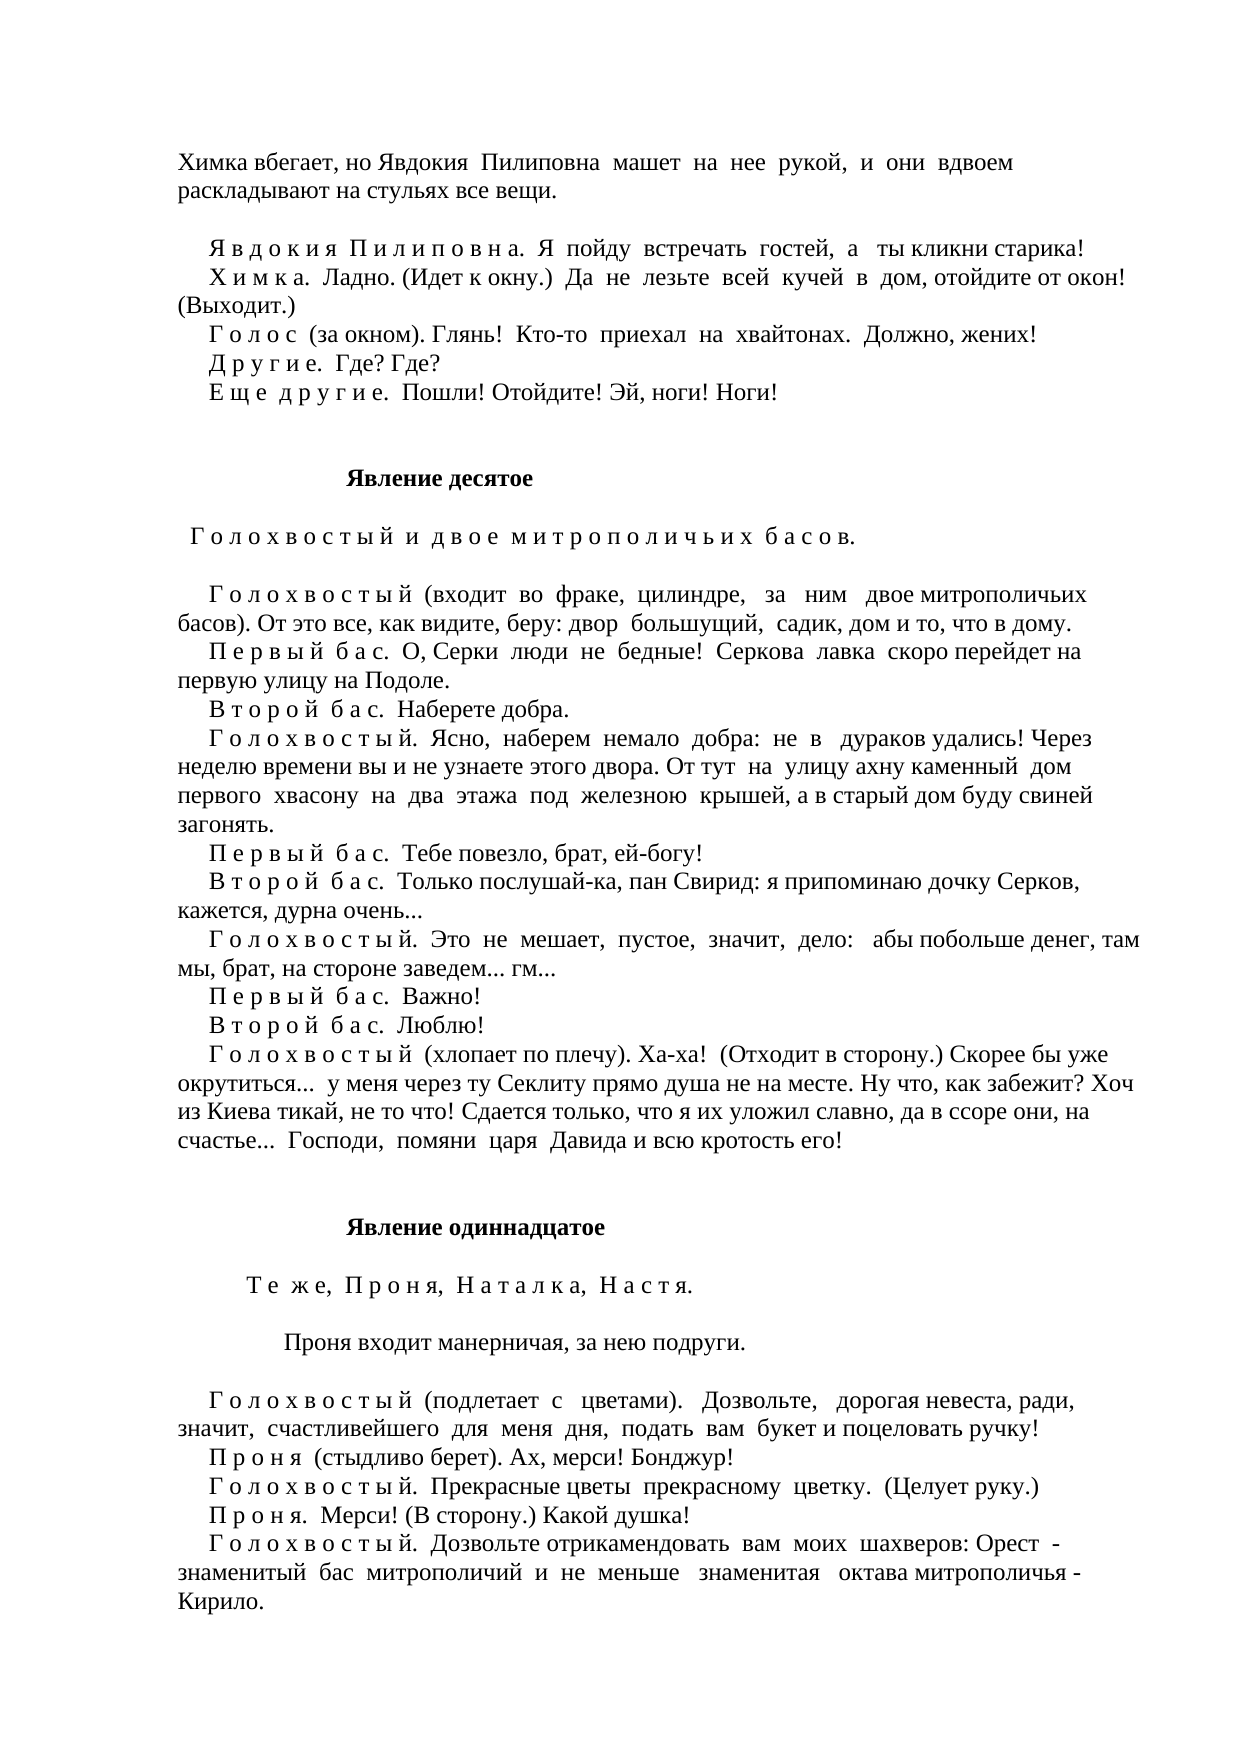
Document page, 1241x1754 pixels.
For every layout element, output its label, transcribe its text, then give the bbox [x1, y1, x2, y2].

text Г о л о х в о с т ы й. Это не мешает, пустое, значит, дело: абы побольше денег, там мы, брат, на стороне заведем... гм... [177, 924, 1152, 981]
text П р о н я (стыдливо берет). Ах, мерси! Бонджур! [177, 1442, 1152, 1471]
text П е р в ы й б а с. Важно! [177, 981, 1152, 1010]
text Г о л о х в о с т ы й. Ясно, наберем немало добра: не в дураков удались! Через неделю времени вы и не узнаете этого двора. От тут на улицу ахну каменный дом первого хвасону на два этажа под железною крышей, а в старый дом буду свиней загонять. [177, 723, 1152, 838]
text Проня входит манерничая, за нею подруги. [177, 1327, 1152, 1356]
text Я в д о к и я П и л и п о в н а. Я пойду встречать гостей, а ты кликни старика! [177, 233, 1152, 262]
text П р о н я. Мерси! (В сторону.) Какой душка! [177, 1500, 1152, 1528]
text Е щ е д р у г и е. Пошли! Отойдите! Эй, ноги! Ноги! [177, 377, 1152, 406]
text Г о л о х в о с т ы й и д в о е м и т р о п о л и ч ь и х б а с о в. [177, 521, 1152, 550]
text Г о л о х в о с т ы й. Прекрасные цветы прекрасному цветку. (Целует руку.) [177, 1471, 1152, 1500]
text В т о р о й б а с. Только послушай-ка, пан Свирид: я припоминаю дочку Серков, кажется, дурна очень... [177, 866, 1152, 924]
text Х и м к а. Ладно. (Идет к окну.) Да не лезьте всей кучей в дом, отойдите от окон! (Выходит.) [177, 262, 1152, 319]
text П е р в ы й б а с. Тебе повезло, брат, ей-богу! [177, 838, 1152, 866]
text П е р в ы й б а с. О, Серки люди не бедные! Серкова лавка скоро перейдет на первую улицу на Подоле. [177, 636, 1152, 694]
text Г о л о х в о с т ы й (хлопает по плечу). Ха-ха! (Отходит в сторону.) Скорее бы уже окрутиться... у меня через ту Секлиту прямо душа не на месте. Ну что, как забежит? Хоч из Киева тикай, не то что! Сдается только, что я их уложил славно, да в ссоре они, на счастье... Господи, помяни царя Давида и всю кротость его! [177, 1039, 1152, 1154]
text Г о л о х в о с т ы й (входит во фраке, цилиндре, за ним двое митрополичьих басов). От это все, как видите, беру: двор большущий, садик, дом и то, что в дому. [177, 579, 1152, 636]
text Химка вбегает, но Явдокия Пилиповна машет на нее рукой, и они вдвоем раскладывают на стульях все вещи. [177, 147, 1152, 204]
text Г о л о х в о с т ы й. Дозвольте отрикамендовать вам моих шахверов: Орест - знаменитый бас митрополичий и не меньше знаменитая октава митрополичья - Кирило. [177, 1528, 1152, 1615]
text Явление десятое [177, 463, 1152, 492]
text Явление одиннадцатое [177, 1212, 1152, 1241]
text Г о л о х в о с т ы й (подлетает с цветами). Дозвольте, дорогая невеста, ради, значит, счастливейшего для меня дня, подать вам букет и поцеловать ручку! [177, 1385, 1152, 1442]
text Д р у г и е. Где? Где? [177, 348, 1152, 377]
text В т о р о й б а с. Люблю! [177, 1010, 1152, 1039]
text В т о р о й б а с. Наберете добра. [177, 694, 1152, 723]
text Т е ж е, П р о н я, Н а т а л к а, Н а с т я. [177, 1270, 1152, 1298]
text Г о л о с (за окном). Глянь! Кто-то приехал на хвайтонах. Должно, жених! [177, 319, 1152, 348]
